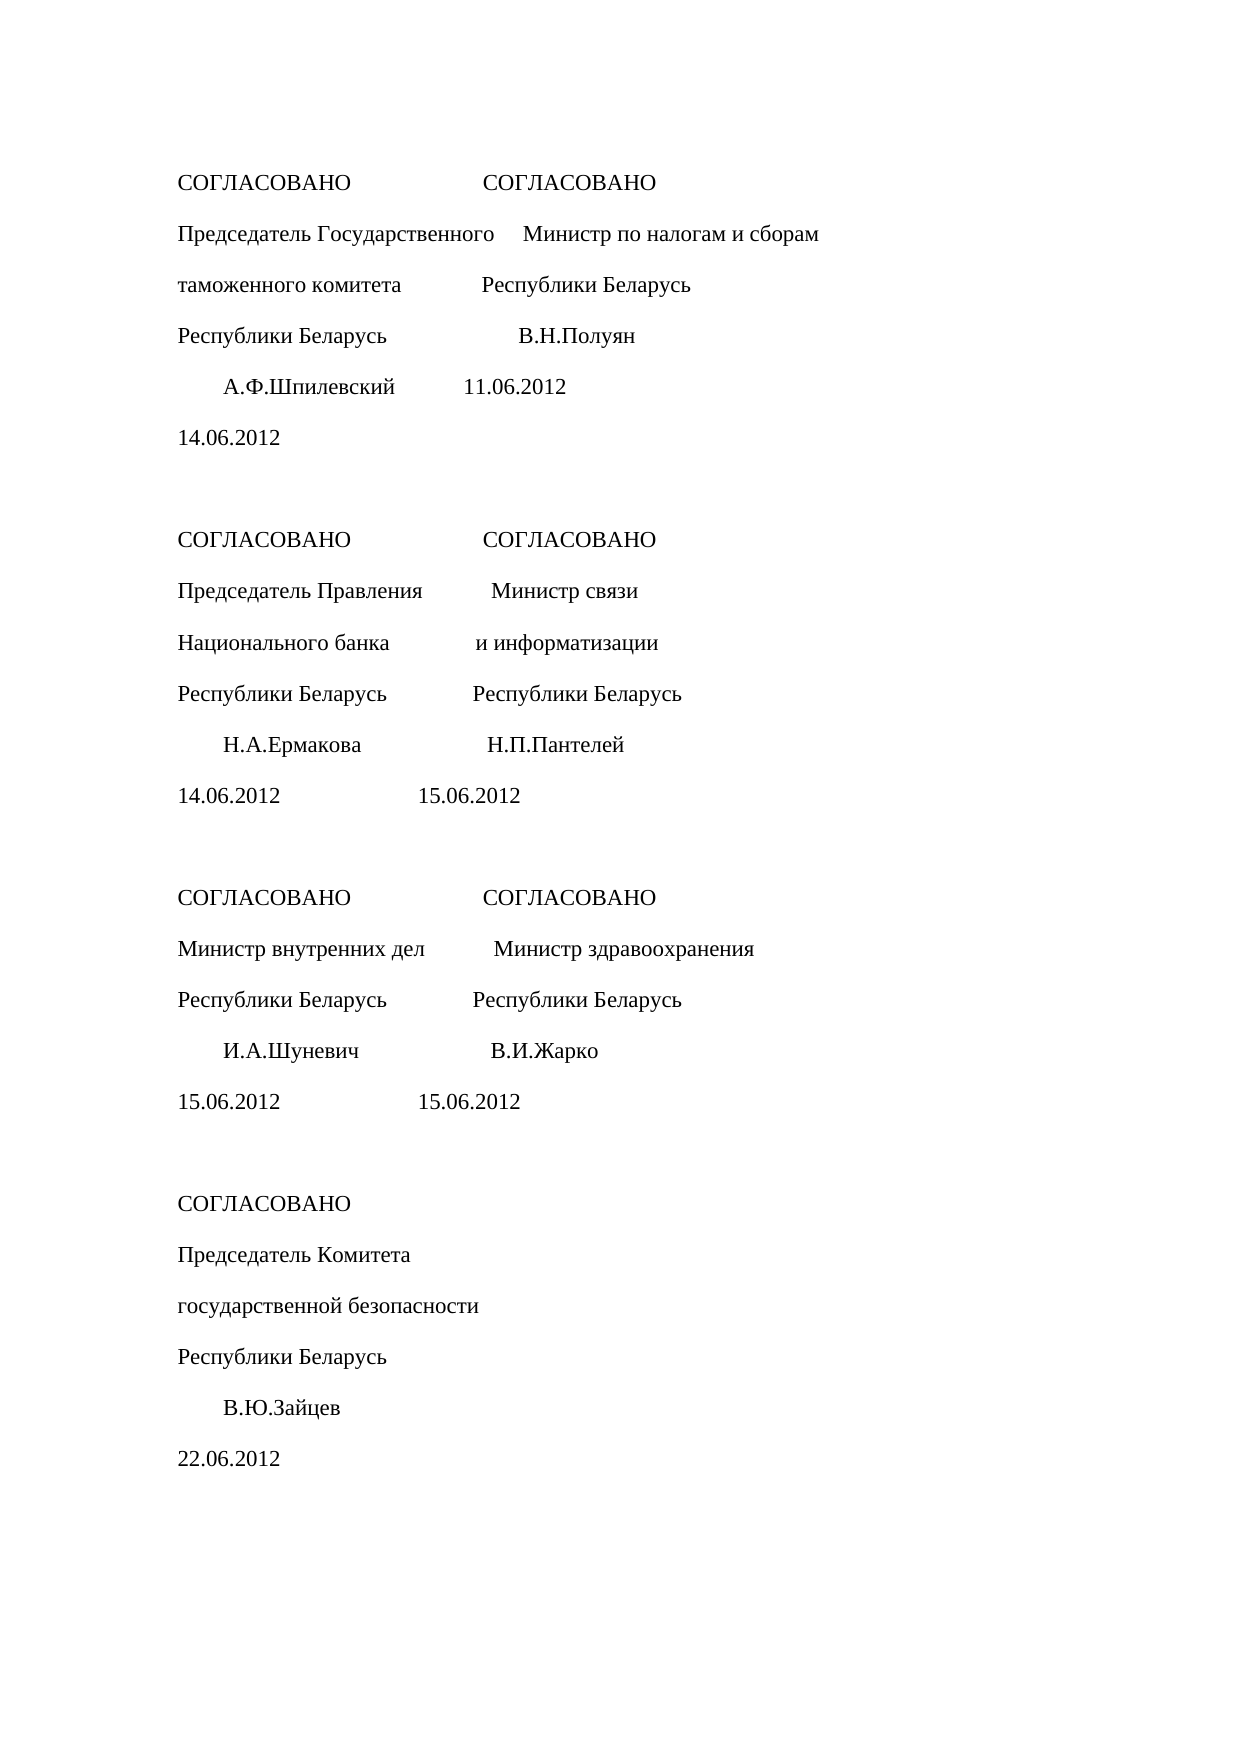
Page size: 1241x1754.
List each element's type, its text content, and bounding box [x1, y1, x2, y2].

text Председатель Правления Министр связи [177, 577, 1152, 604]
text Республики Беларусь Республики Беларусь [177, 679, 1152, 706]
text Республики Беларусь В.Н.Полуян [177, 322, 1152, 349]
text СОГЛАСОВАНО СОГЛАСОВАНО [177, 169, 1152, 196]
text СОГЛАСОВАНО [177, 1190, 1152, 1216]
text таможенного комитета Республики Беларусь [177, 271, 1152, 298]
text Председатель Государственного Министр по налогам и сборам [177, 220, 1152, 247]
text Н.А.Ермакова Н.П.Пантелей [177, 731, 1152, 757]
text В.Ю.Зайцев [177, 1394, 1152, 1421]
text 14.06.2012 [177, 424, 1152, 451]
text государственной безопасности [177, 1292, 1152, 1318]
text Председатель Комитета [177, 1241, 1152, 1267]
text 22.06.2012 [177, 1445, 1152, 1472]
text 14.06.2012 15.06.2012 [177, 782, 1152, 808]
text Министр внутренних дел Министр здравоохранения [177, 935, 1152, 961]
text И.А.Шуневич В.И.Жарко [177, 1037, 1152, 1063]
text А.Ф.Шпилевский 11.06.2012 [177, 373, 1152, 400]
text СОГЛАСОВАНО СОГЛАСОВАНО [177, 884, 1152, 910]
text СОГЛАСОВАНО СОГЛАСОВАНО [177, 526, 1152, 553]
text Республики Беларусь Республики Беларусь [177, 986, 1152, 1012]
text 15.06.2012 15.06.2012 [177, 1088, 1152, 1114]
text Республики Беларусь [177, 1343, 1152, 1369]
text Национального банка и информатизации [177, 628, 1152, 655]
